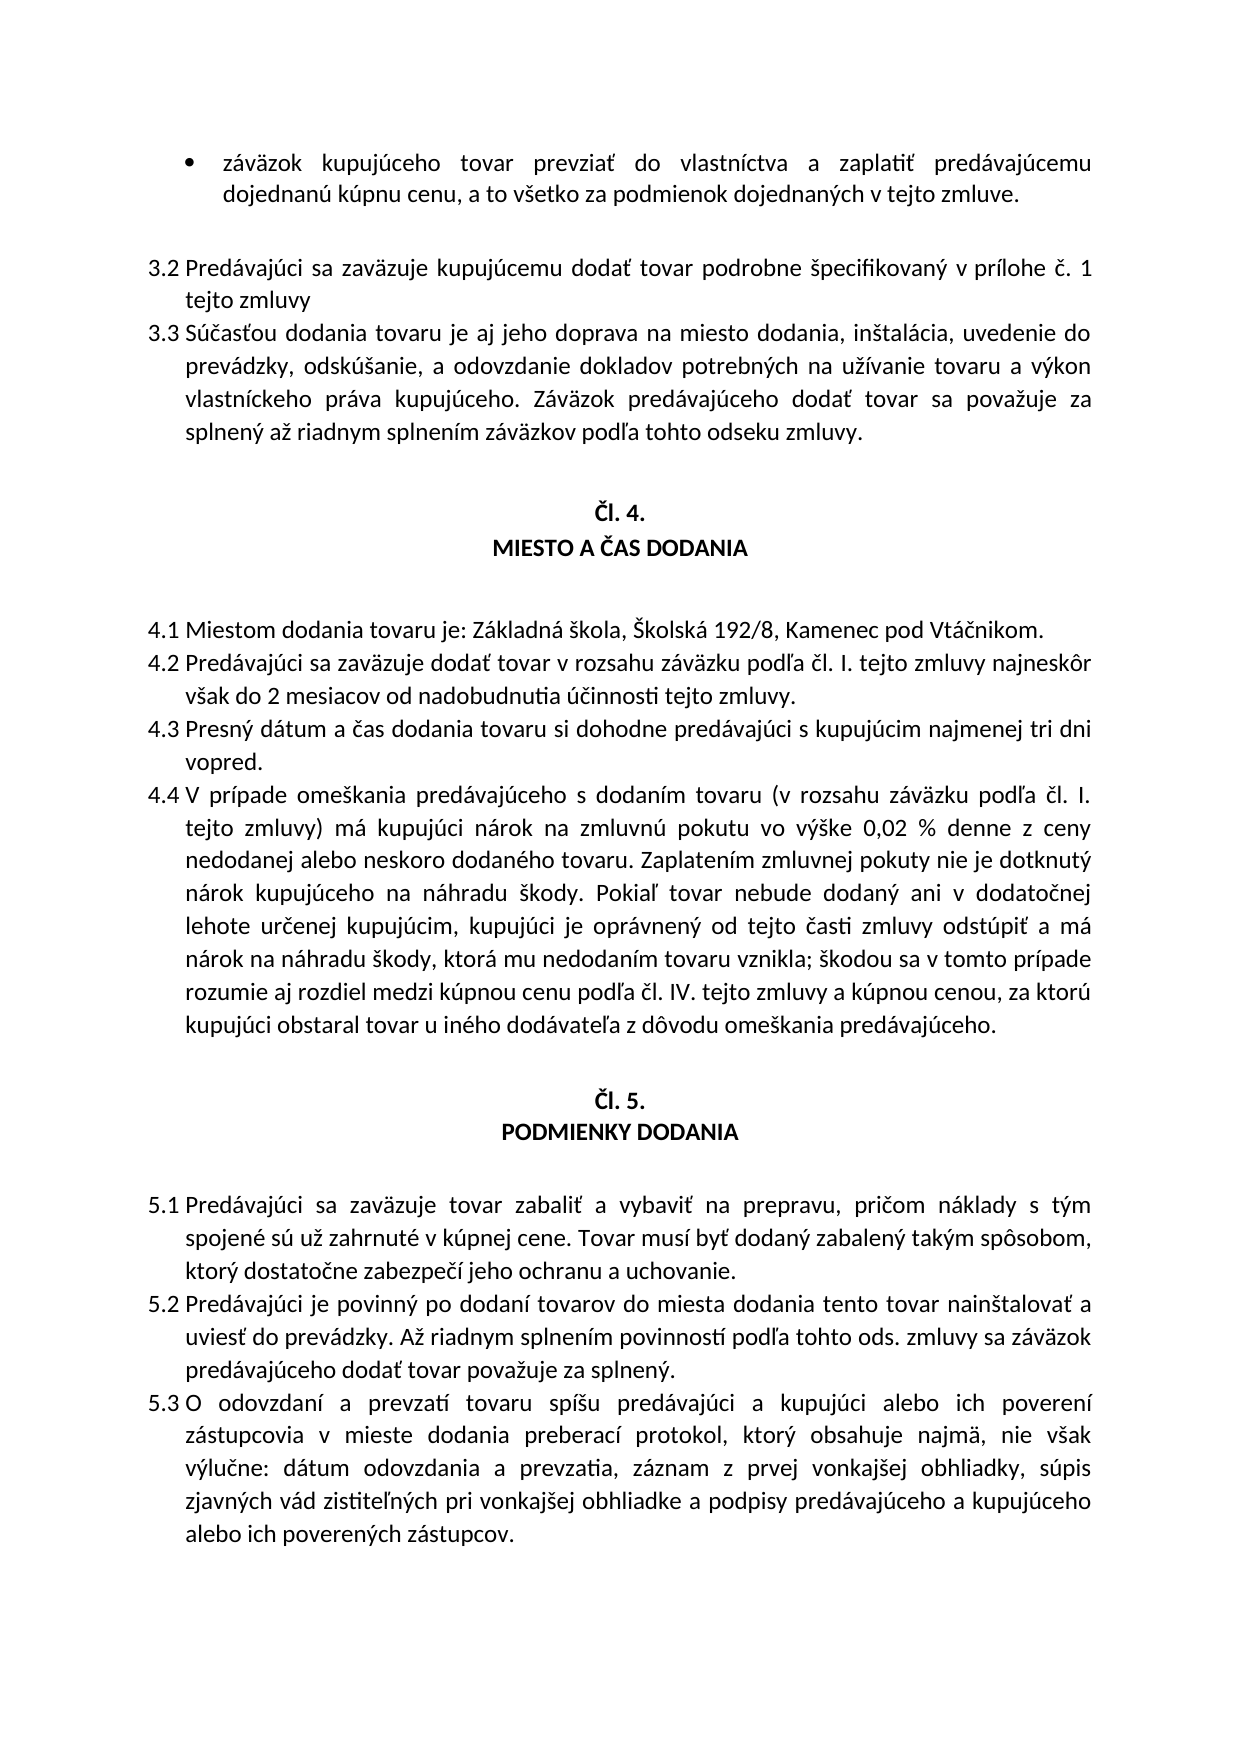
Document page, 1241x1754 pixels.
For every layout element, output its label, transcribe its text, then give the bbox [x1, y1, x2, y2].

list V prípade omeškania predávajúceho s dodaním tovaru (v rozsahu záväzku podľa čl. I. tejto zmluvy) má kupujúci nárok na zmluvnú pokutu vo výške 0,02 % denne z ceny nedodanej alebo neskoro dodaného tovaru. Zaplatením zmluvnej pokuty nie je dotknutý nárok kupujúceho na náhradu škody. Pokiaľ tovar nebude dodaný ani v dodatočnej lehote určenej kupujúcim, kupujúci je oprávnený od tejto časti zmluvy odstúpiť a má nárok na náhradu škody, ktorá mu nedodaním tovaru vznikla; škodou sa v tomto prípade rozumie aj rozdiel medzi kúpnou cenu podľa čl. IV. tejto zmluvy a kúpnou cenou, za ktorú kupujúci obstaral tovar u iného dodávateľa z dôvodu omeškania predávajúceho. [148, 779, 1093, 1040]
list Miestom dodania tovaru je: Základná škola, Školská 192/8, Kamenec pod Vtáčnikom. [148, 614, 1093, 645]
text PODMIENKY DODANIA [148, 1116, 1093, 1146]
list záväzok kupujúceho tovar prevziať do vlastníctva a zaplatiť predávajúcemu dojednanú kúpnu cenu, a to všetko za podmienok dojednaných v tejto zmluve. [185, 148, 1093, 209]
list Súčasťou dodania tovaru je aj jeho doprava na miesto dodania, inštalácia, uvedenie do prevádzky, odskúšanie, a odovzdanie dokladov potrebných na užívanie tovaru a výkon vlastníckeho práva kupujúceho. Záväzok predávajúceho dodať tovar sa považuje za splnený až riadnym splnením záväzkov podľa tohto odseku zmluvy. [148, 317, 1093, 447]
list Predávajúci sa zaväzuje kupujúcemu dodať tovar podrobne špecifikovaný v prílohe č. 1 tejto zmluvy [148, 252, 1093, 315]
list Presný dátum a čas dodania tovaru si dohodne predávajúci s kupujúcim najmenej tri dni vopred. [148, 713, 1093, 776]
list Predávajúci sa zaväzuje dodať tovar v rozsahu záväzku podľa čl. I. tejto zmluvy najneskôr však do 2 mesiacov od nadobudnutia účinnosti tejto zmluvy. [148, 647, 1093, 711]
text Čl. 5. [148, 1085, 1093, 1116]
text MIESTO A ČAS DODANIA [148, 532, 1093, 562]
list Predávajúci je povinný po dodaní tovarov do miesta dodania tento tovar nainštalovať a uviesť do prevádzky. Až riadnym splnením povinností podľa tohto ods. zmluvy sa záväzok predávajúceho dodať tovar považuje za splnený. [148, 1288, 1093, 1384]
list Predávajúci sa zaväzuje tovar zabaliť a vybaviť na prepravu, pričom náklady s tým spojené sú už zahrnuté v kúpnej cene. Tovar musí byť dodaný zabalený takým spôsobom, ktorý dostatočne zabezpečí jeho ochranu a uchovanie. [148, 1189, 1093, 1286]
text Čl. 4. [148, 497, 1093, 527]
list O odovzdaní a prevzatí tovaru spíšu predávajúci a kupujúci alebo ich poverení zástupcovia v mieste dodania preberací protokol, ktorý obsahuje najmä, nie však výlučne: dátum odovzdania a prevzatia, záznam z prvej vonkajšej obhliadky, súpis zjavných vád zistiteľných pri vonkajšej obhliadke a podpisy predávajúceho a kupujúceho alebo ich poverených zástupcov. [148, 1387, 1093, 1549]
